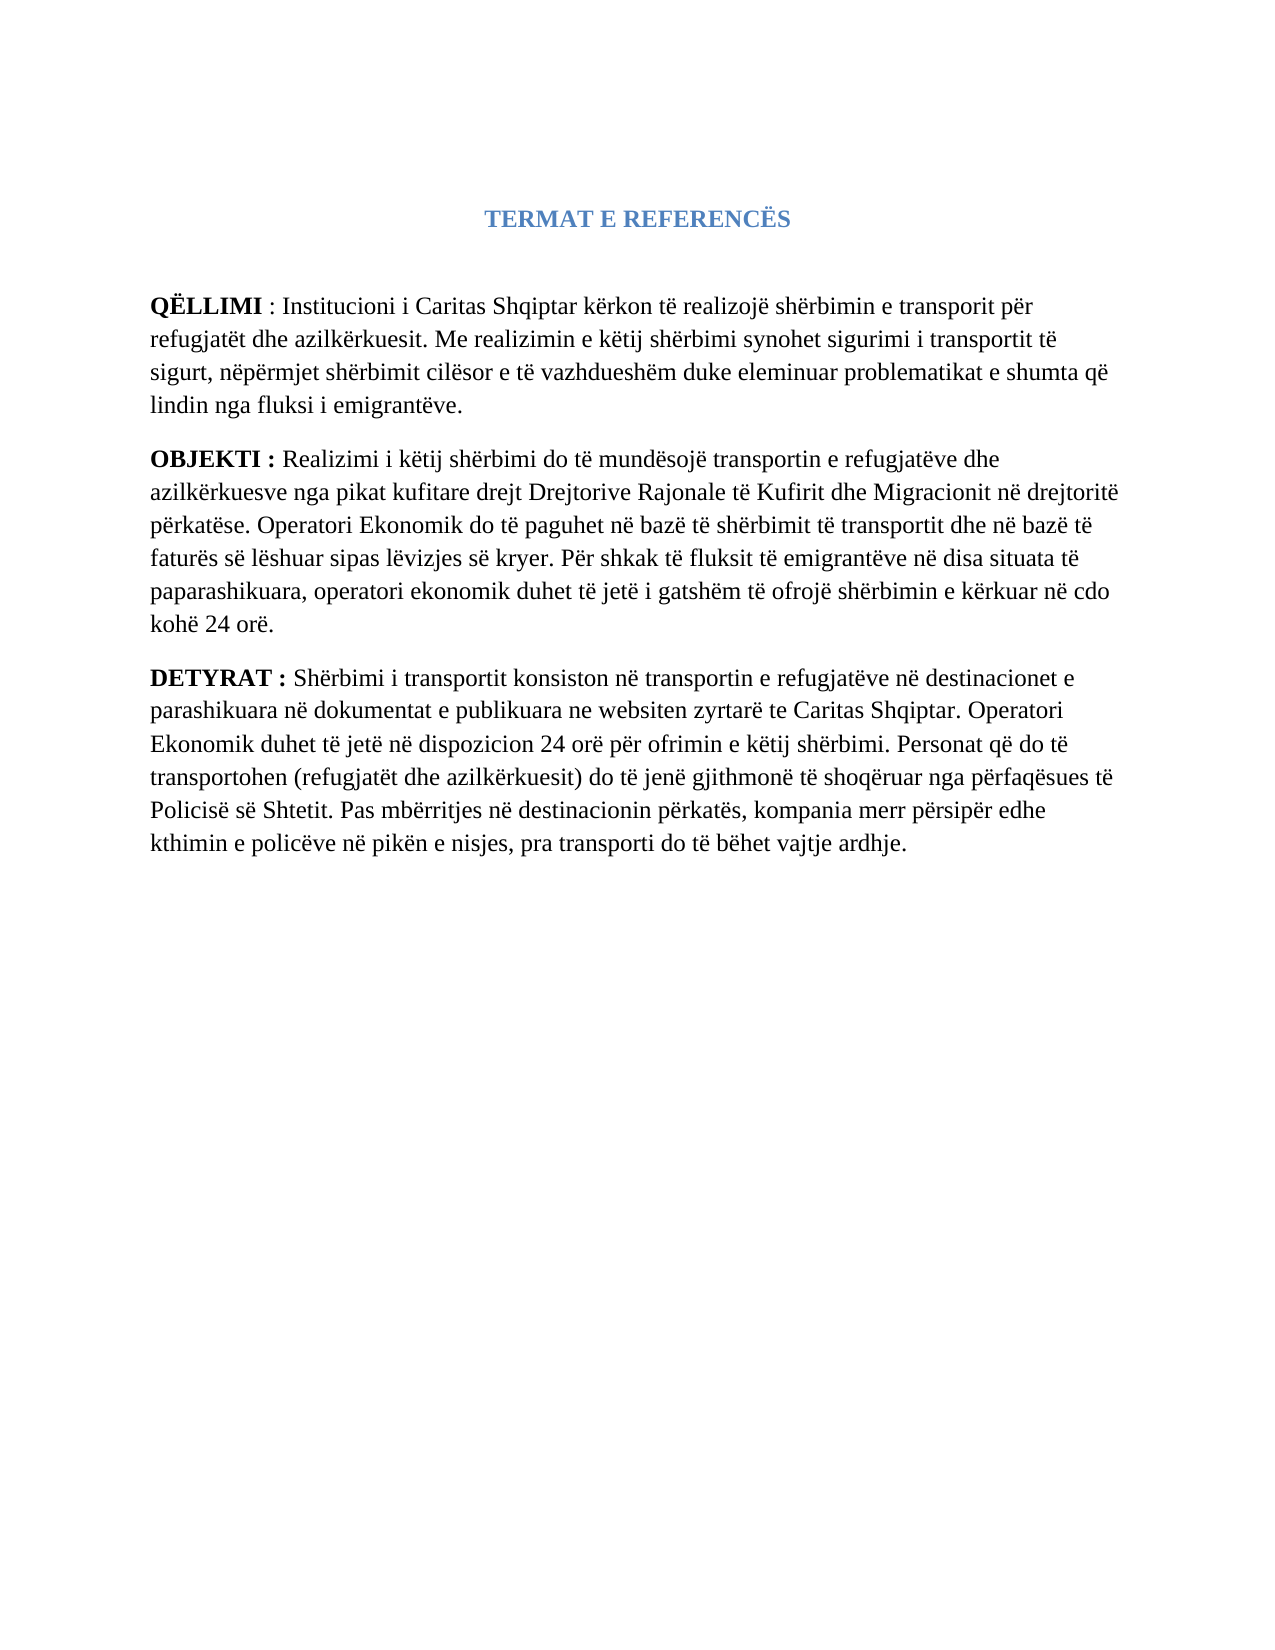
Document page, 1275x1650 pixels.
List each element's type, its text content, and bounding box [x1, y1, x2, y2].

text DETYRAT : Shërbimi i transportit konsiston në transportin e refugjatëve në destinacionet e parashikuara në dokumentat e publikuara ne websiten zyrtarë te Caritas Shqiptar. Operatori Ekonomik duhet të jetë në dispozicion 24 orë për ofrimin e këtij shërbimi. Personat që do të transportohen (refugjatët dhe azilkërkuesit) do të jenë gjithmonë të shoqëruar nga përfaqësues të Policisë së Shtetit. Pas mbërritjes në destinacionin përkatës, kompania merr përsipër edhe kthimin e policëve në pikën e nisjes, pra transporti do të bëhet vajtje ardhje. [150, 663, 1125, 856]
subtitle TERMAT E REFERENCËS [150, 204, 1125, 233]
text OBJEKTI : Realizimi i këtij shërbimi do të mundësojë transportin e refugjatëve dhe azilkërkuesve nga pikat kufitare drejt Drejtorive Rajonale të Kufirit dhe Migracionit në drejtoritë përkatëse. Operatori Ekonomik do të paguhet në bazë të shërbimit të transportit dhe në bazë të faturës së lëshuar sipas lëvizjes së kryer. Për shkak të fluksit të emigrantëve në disa situata të paparashikuara, operatori ekonomik duhet të jetë i gatshëm të ofrojë shërbimin e kërkuar në cdo kohë 24 orë. [150, 444, 1125, 637]
text QËLLIMI : Institucioni i Caritas Shqiptar kërkon të realizojë shërbimin e transporit për refugjatët dhe azilkërkuesit. Me realizimin e këtij shërbimi synohet sigurimi i transportit të sigurt, nëpërmjet shërbimit cilësor e të vazhdueshëm duke eleminuar problematikat e shumta që lindin nga fluksi i emigrantëve. [150, 291, 1125, 418]
